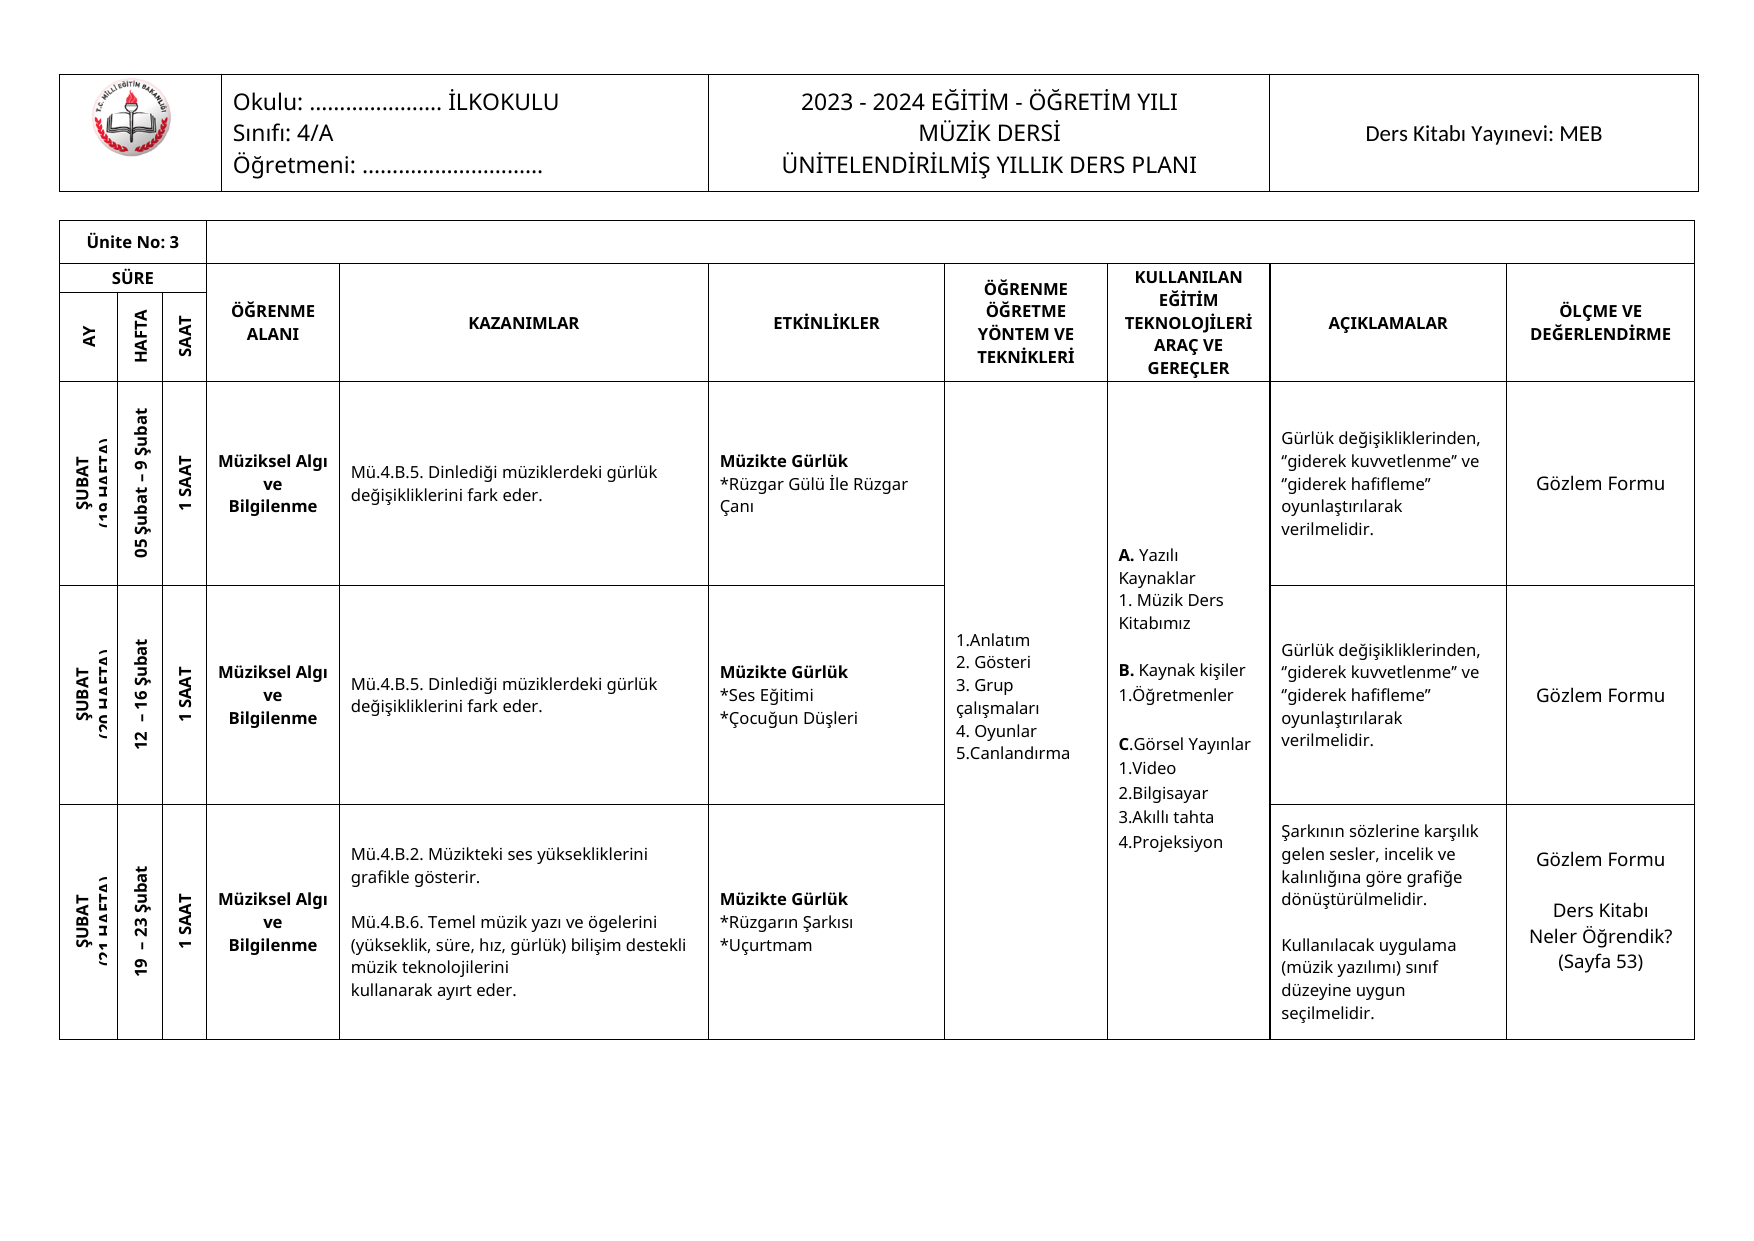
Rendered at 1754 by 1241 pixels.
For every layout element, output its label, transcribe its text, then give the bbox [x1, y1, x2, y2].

table_cell Şarkının sözlerine karşılık gelen sesler, incelik ve kalınlığına göre grafiğe dönüştürülmelidir. Kullanılacak uygulama (müzik yazılımı) sınıf düzeyine uygun seçilmelidir. [1271, 805, 1506, 1039]
table_cell 1.Anlatım 2. Gösteri 3. Grup çalışmaları 4. Oyunlar 5.Canlandırma [945, 382, 1107, 1039]
table_cell ÖĞRENME ÖĞRETME YÖNTEM VE TEKNİKLERİ [945, 264, 1107, 381]
table_cell A. Yazılı Kaynaklar 1. Müzik Ders Kitabımız B. Kaynak kişiler 1.Öğretmenler C.Görsel Yayınlar 1.Video 2.Bilgisayar 3.Akıllı tahta 4.Projeksiyon [1108, 382, 1269, 1039]
table_cell Mü.4.B.5. Dinlediği müziklerdeki gürlük değişikliklerini fark eder. [340, 382, 708, 585]
table_cell 1 SAAT [163, 586, 206, 804]
table_cell AÇIKLAMALAR [1271, 264, 1506, 381]
table_cell HAFTA [118, 293, 162, 381]
table_cell Gözlem Formu Ders Kitabı Neler Öğrendik? (Sayfa 53) [1507, 805, 1694, 1039]
table_cell Gürlük değişikliklerinden, ‘’giderek kuvvetlenme’’ ve ‘’giderek hafifleme’’ oyunlaştırılarak verilmelidir. [1271, 382, 1506, 585]
table_cell AY [60, 293, 117, 381]
table_cell ETKİNLİKLER [709, 264, 944, 381]
table_cell KULLANILAN EĞİTİM TEKNOLOJİLERİ ARAÇ VE GEREÇLER [1108, 264, 1269, 381]
table_header Ünite No: 3 [60, 221, 206, 263]
table_cell Müzikte Gürlük *Ses Eğitimi *Çocuğun Düşleri [709, 586, 944, 804]
table_cell Gözlem Formu [1507, 586, 1694, 804]
table_cell Gözlem Formu [1507, 382, 1694, 585]
table_cell Müzikte Gürlük *Rüzgar Gülü İle Rüzgar Çanı [709, 382, 944, 585]
table_cell Müziksel Algı ve Bilgilenme [207, 805, 339, 1039]
table_cell Mü.4.B.2. Müzikteki ses yüksekliklerini grafikle gösterir. Mü.4.B.6. Temel müzik yazı ve ögelerini (yükseklik, süre, hız, gürlük) bilişim destekli müzik teknolojilerini kullanarak ayırt eder. [340, 805, 708, 1039]
table_cell Müziksel Algı ve Bilgilenme [207, 382, 339, 585]
table_cell Gürlük değişikliklerinden, ‘’giderek kuvvetlenme’’ ve ‘’giderek hafifleme’’ oyunlaştırılarak verilmelidir. [1271, 586, 1506, 804]
table_cell Müziksel Algı ve Bilgilenme [207, 586, 339, 804]
table_cell ŞUBAT (21.HAFTA) [60, 805, 117, 1039]
table_cell ÖLÇME VE DEĞERLENDİRME [1507, 264, 1694, 381]
table_cell SÜRE [60, 264, 206, 292]
picture [86, 75, 176, 163]
table_cell 12 – 16 Şubat [118, 586, 162, 804]
table_cell Mü.4.B.5. Dinlediği müziklerdeki gürlük değişikliklerini fark eder. [340, 586, 708, 804]
table_cell SAAT [163, 293, 206, 381]
table_cell 05 Şubat – 9 Şubat [118, 382, 162, 585]
table_cell ŞUBAT (19.HAFTA) [60, 382, 117, 585]
table_cell KAZANIMLAR [340, 264, 708, 381]
table_cell 1 SAAT [163, 805, 206, 1039]
table_cell 19 – 23 Şubat [118, 805, 162, 1039]
table_cell ŞUBAT (20.HAFTA) [60, 586, 117, 804]
table_cell ÖĞRENME ALANI [207, 264, 339, 381]
table_cell Müzikte Gürlük *Rüzgarın Şarkısı *Uçurtmam [709, 805, 944, 1039]
table_header [207, 221, 1694, 263]
table_cell 1 SAAT [163, 382, 206, 585]
